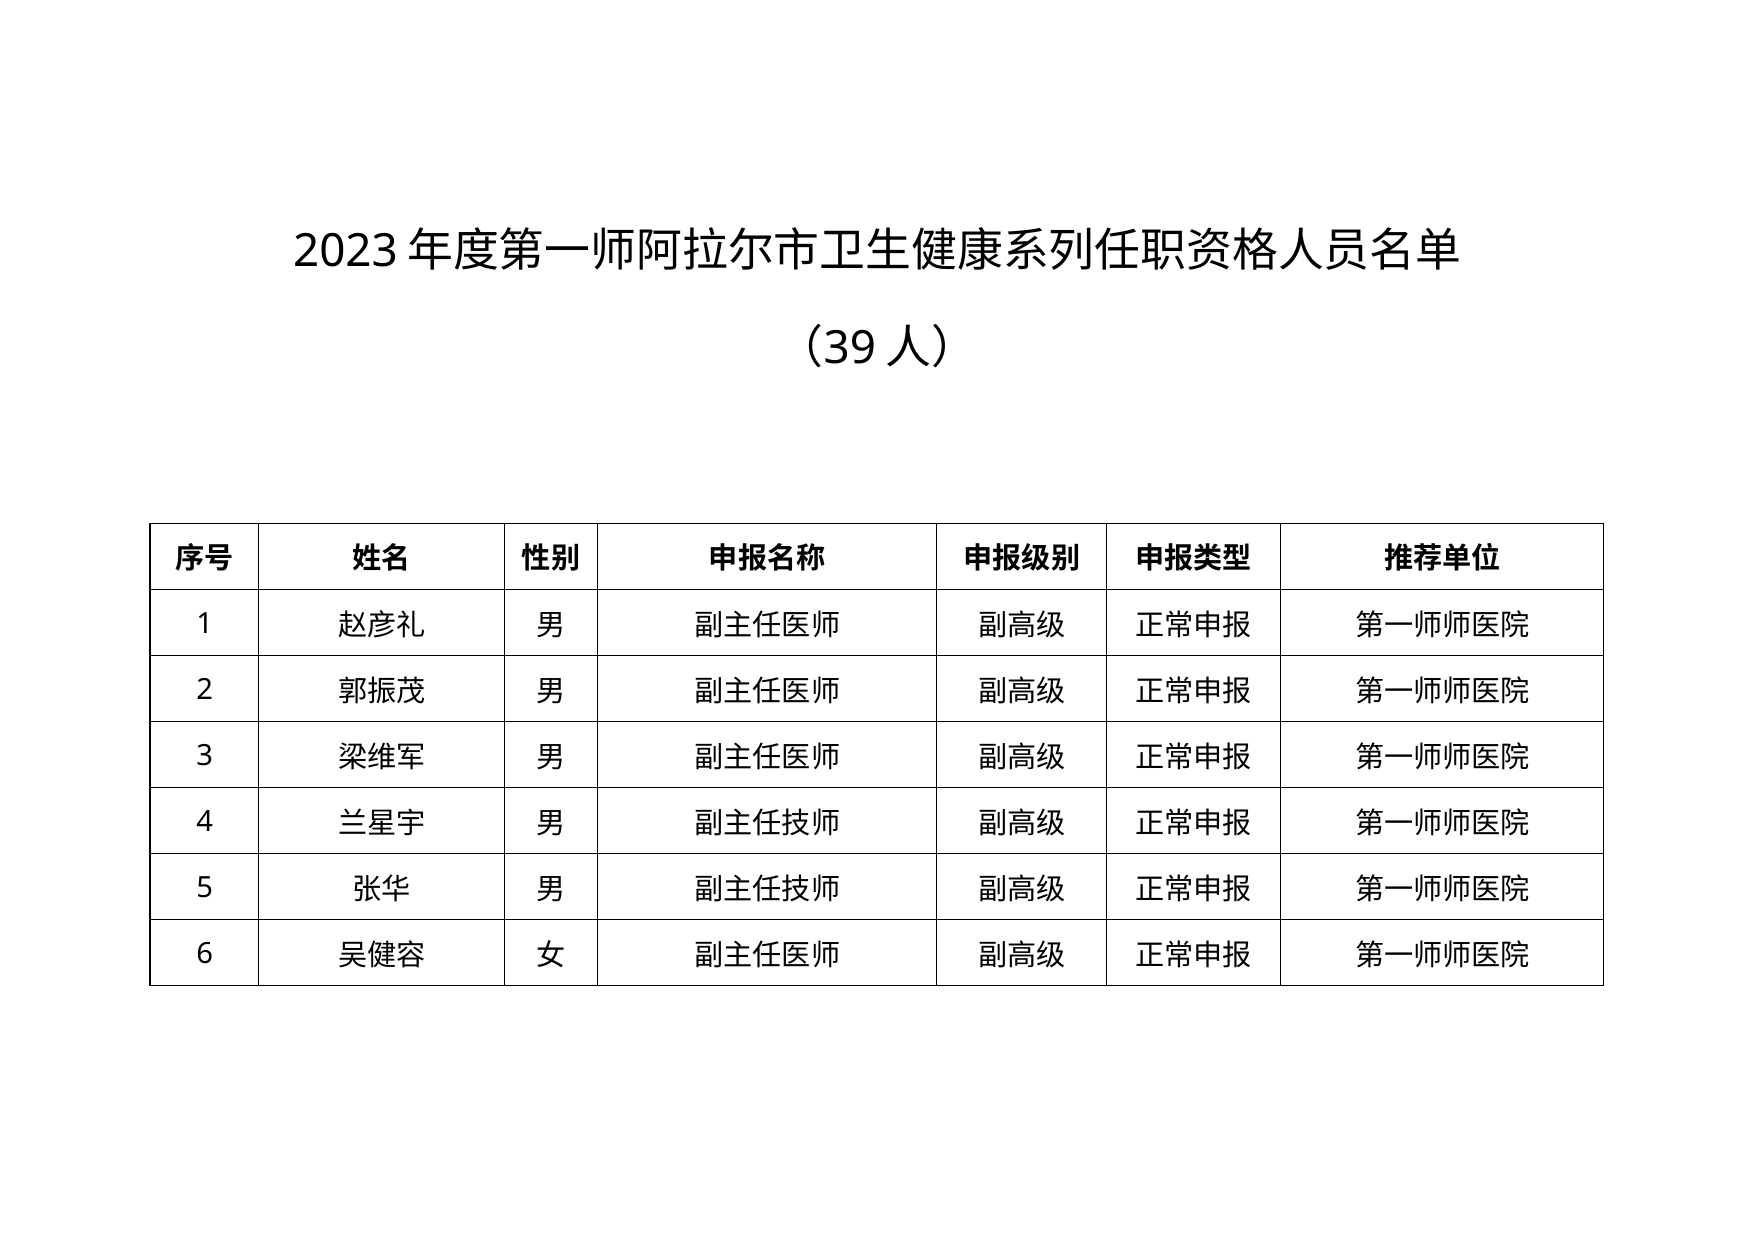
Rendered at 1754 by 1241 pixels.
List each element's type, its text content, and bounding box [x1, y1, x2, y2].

table_cell 副高级 [937, 788, 1106, 853]
table_cell 梁维军 [259, 722, 504, 787]
table_header 序号 [151, 524, 258, 589]
table_cell 郭振茂 [259, 656, 504, 721]
table_cell 4 [151, 788, 258, 853]
table_cell 兰星宇 [259, 788, 504, 853]
table_cell 第一师师医院 [1281, 722, 1603, 787]
table_cell 第一师师医院 [1281, 590, 1603, 655]
table_cell 副高级 [937, 854, 1106, 919]
table_cell 6 [151, 920, 258, 985]
table_cell 正常申报 [1107, 656, 1280, 721]
table_cell 第一师师医院 [1281, 788, 1603, 853]
table_cell 副主任医师 [598, 722, 936, 787]
table_header 姓名 [259, 524, 504, 589]
table_cell 5 [151, 854, 258, 919]
table_cell 第一师师医院 [1281, 920, 1603, 985]
table_cell 副主任医师 [598, 590, 936, 655]
table_cell 正常申报 [1107, 920, 1280, 985]
text 2023年度第一师阿拉尔市卫生健康系列任职资格人员名单 [150, 198, 1604, 295]
table_cell 男 [505, 656, 597, 721]
table_cell 第一师师医院 [1281, 656, 1603, 721]
table_cell 第一师师医院 [1281, 854, 1603, 919]
table_cell 男 [505, 590, 597, 655]
table_cell 2 [151, 656, 258, 721]
table_cell 男 [505, 788, 597, 853]
table_cell 副高级 [937, 920, 1106, 985]
table_header 推荐单位 [1281, 524, 1603, 589]
table_cell 男 [505, 854, 597, 919]
table_cell 1 [151, 590, 258, 655]
text （39人） [150, 295, 1604, 393]
table_header 申报名称 [598, 524, 936, 589]
table_cell 正常申报 [1107, 854, 1280, 919]
table_header 申报类型 [1107, 524, 1280, 589]
table_header 申报级别 [937, 524, 1106, 589]
table_cell 3 [151, 722, 258, 787]
table_cell 副高级 [937, 656, 1106, 721]
table_cell 副主任医师 [598, 656, 936, 721]
table_cell 副主任技师 [598, 854, 936, 919]
table_cell 吴健容 [259, 920, 504, 985]
table_cell 赵彦礼 [259, 590, 504, 655]
table_cell 男 [505, 722, 597, 787]
table_cell 张华 [259, 854, 504, 919]
table_cell 副主任医师 [598, 920, 936, 985]
table_cell 女 [505, 920, 597, 985]
table_header 性别 [505, 524, 597, 589]
table_cell 正常申报 [1107, 590, 1280, 655]
table_cell 副主任技师 [598, 788, 936, 853]
table_cell 正常申报 [1107, 788, 1280, 853]
table_cell 正常申报 [1107, 722, 1280, 787]
table_cell 副高级 [937, 590, 1106, 655]
table_cell 副高级 [937, 722, 1106, 787]
